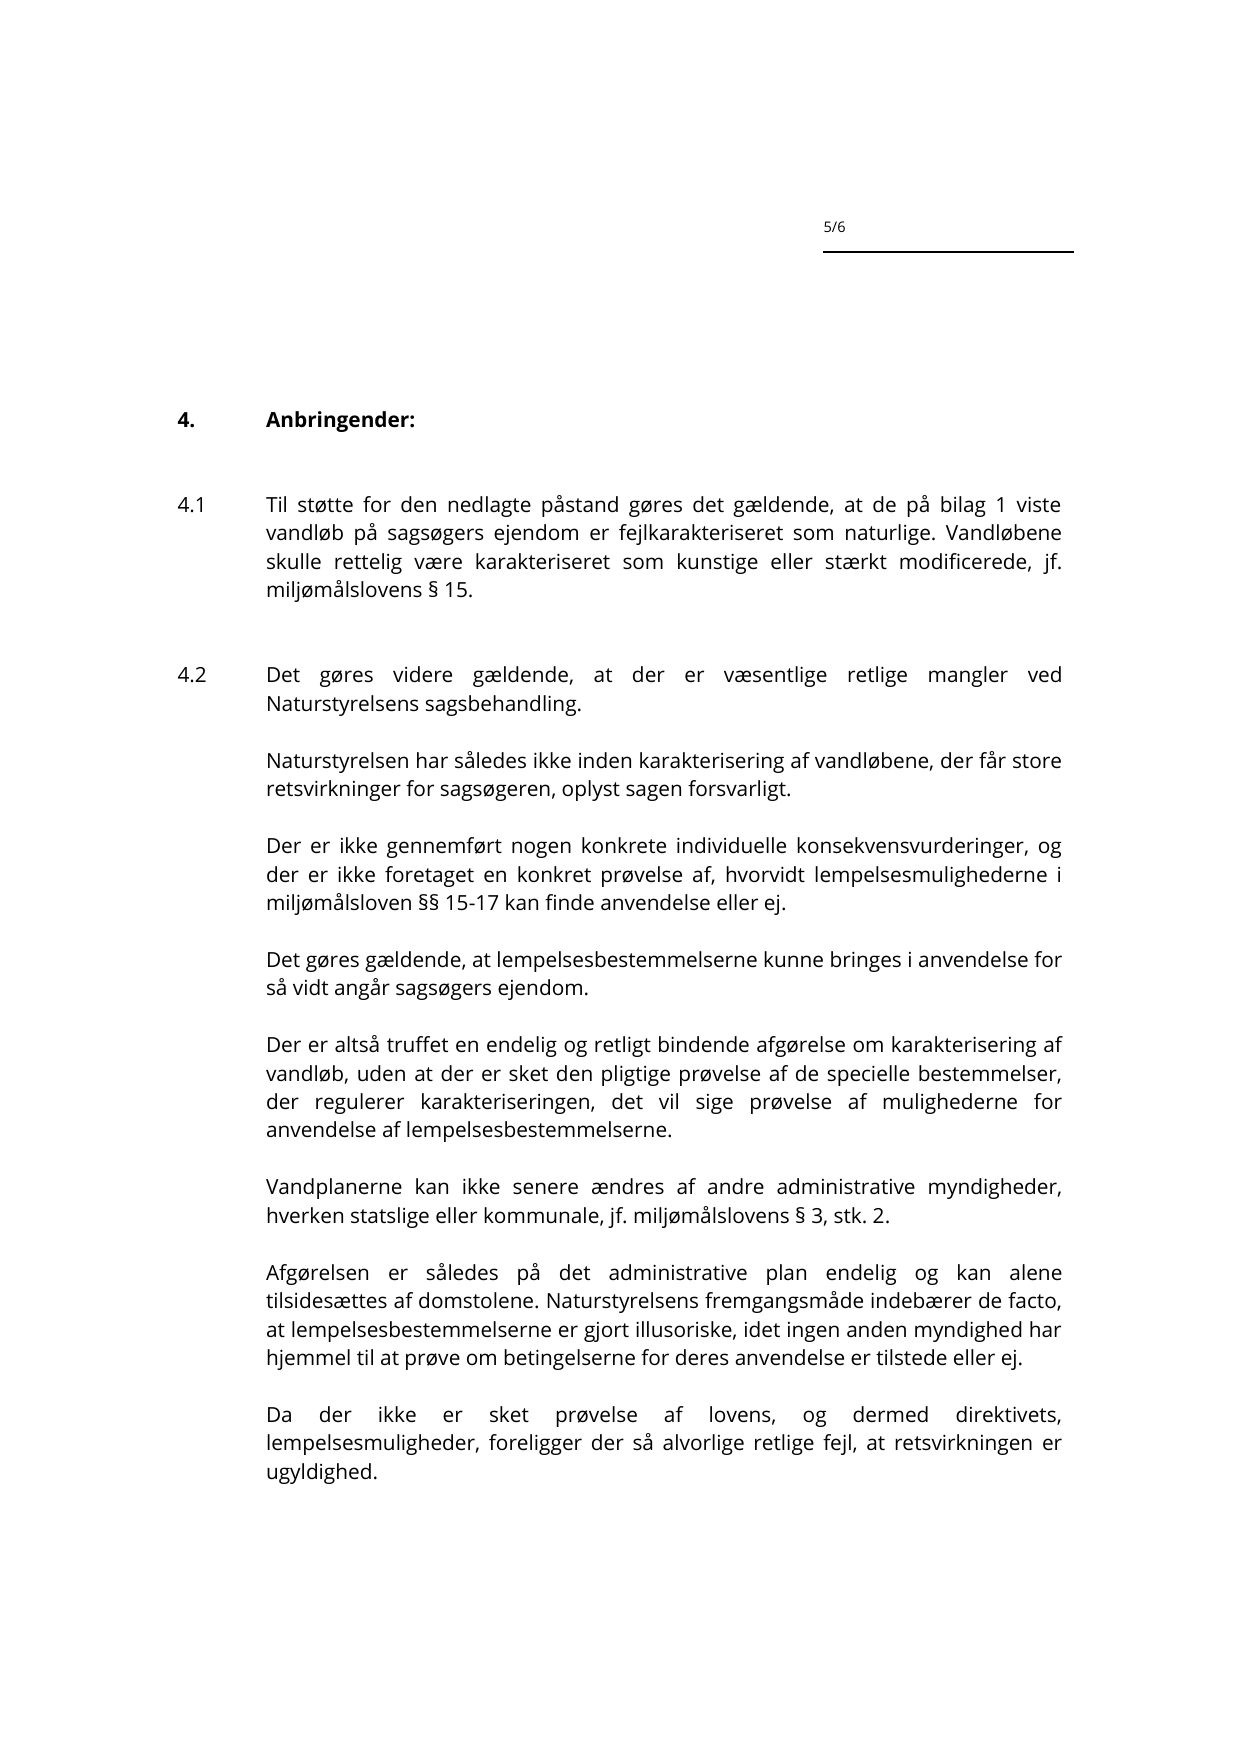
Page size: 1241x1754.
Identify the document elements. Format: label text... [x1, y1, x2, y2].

text Der er ikke gennemført nogen konkrete individuelle konsekvensvurderinger, og der er ikke foretaget en konkret prøvelse af, hvorvidt lempelsesmulighederne i miljømålsloven §§ 15-17 kan finde anvendelse eller ej. [266, 831, 1063, 917]
text Afgørelsen er således på det administrative plan endelig og kan alene tilsidesættes af domstolene. Naturstyrelsens fremgangsmåde indebærer de facto, at lempelsesbestemmelserne er gjort illusoriske, idet ingen anden myndighed har hjemmel til at prøve om betingelserne for deres anvendelse er tilstede eller ej. [266, 1258, 1063, 1372]
text Anbringender: [177, 405, 1063, 433]
text Da der ikke er sket prøvelse af lovens, og dermed direktivets, lempelsesmuligheder, foreligger der så alvorlige retlige fejl, at retsvirkningen er ugyldighed. [266, 1400, 1063, 1485]
text Der er altså truffet en endelig og retligt bindende afgørelse om karakterisering af vandløb, uden at der er sket den pligtige prøvelse af de specielle bestemmelser, der regulerer karakteriseringen, det vil sige prøvelse af mulighederne for anvendelse af lempelsesbestemmelserne. [266, 1030, 1063, 1144]
text Naturstyrelsen har således ikke inden karakterisering af vandløbene, der får store retsvirkninger for sagsøgeren, oplyst sagen forsvarligt. [266, 746, 1063, 803]
text Til støtte for den nedlagte påstand gøres det gældende, at de på bilag 1 viste vandløb på sagsøgers ejendom er fejlkarakteriseret som naturlige. Vandløbene skulle rettelig være karakteriseret som kunstige eller stærkt modificerede, jf. miljømålslovens § 15. [177, 490, 1063, 604]
text Det gøres gældende, at lempelsesbestemmelserne kunne bringes i anvendelse for så vidt angår sagsøgers ejendom. [266, 945, 1063, 1002]
text Det gøres videre gældende, at der er væsentlige retlige mangler ved Naturstyrelsens sagsbehandling. [177, 661, 1063, 717]
text Vandplanerne kan ikke senere ændres af andre administrative myndigheder, hverken statslige eller kommunale, jf. miljømålslovens § 3, stk. 2. [266, 1172, 1063, 1229]
